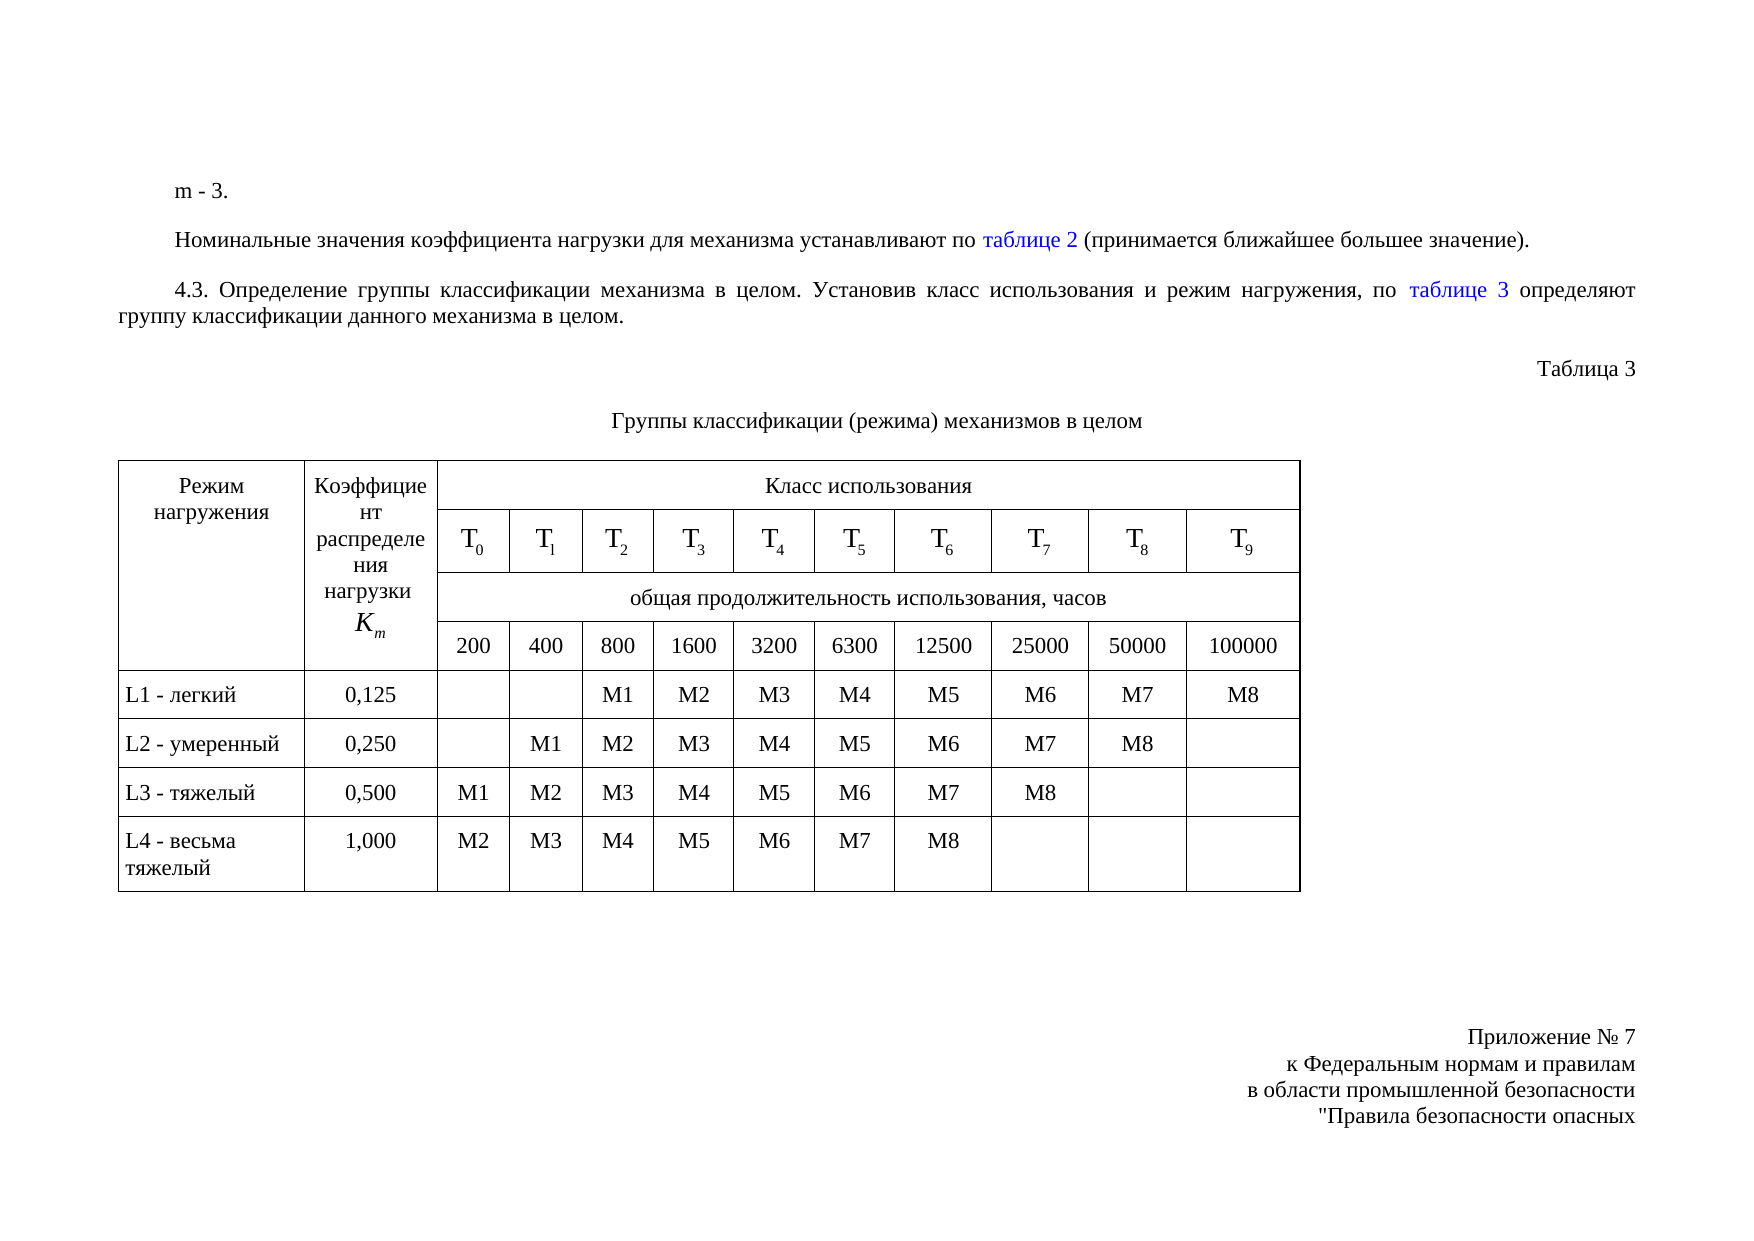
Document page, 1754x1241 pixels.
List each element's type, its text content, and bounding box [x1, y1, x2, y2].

table_cell [1187, 817, 1299, 891]
table_cell [438, 671, 509, 718]
table_cell М4 [815, 671, 894, 718]
table_cell М7 [815, 817, 894, 891]
table_cell [510, 510, 582, 572]
table_cell М7 [992, 719, 1088, 767]
table_cell М8 [992, 768, 1088, 816]
table_cell М6 [895, 719, 991, 767]
table_cell М4 [734, 719, 814, 767]
table_cell 400 [510, 622, 582, 669]
table_cell М4 [583, 817, 653, 891]
table_cell 200 [438, 622, 509, 669]
table_cell L1 - легкий [119, 671, 304, 718]
table_cell М3 [654, 719, 733, 767]
table_cell М2 [583, 719, 653, 767]
table_cell [1089, 817, 1186, 891]
table_cell М4 [654, 768, 733, 816]
table_cell 1,000 [305, 817, 437, 891]
table_cell М3 [510, 817, 582, 891]
table_cell [1187, 768, 1299, 816]
text к Федеральным нормам и правилам [118, 1050, 1636, 1076]
table_cell L4 - весьма тяжелый [119, 817, 304, 891]
table_cell М2 [510, 768, 582, 816]
table_header Режим нагружения [119, 461, 304, 669]
table_cell 25000 [992, 622, 1088, 669]
table_cell 0,250 [305, 719, 437, 767]
table_cell 3200 [734, 622, 814, 669]
table_cell [1187, 510, 1299, 572]
table_cell М7 [895, 768, 991, 816]
table_cell L3 - тяжелый [119, 768, 304, 816]
table_cell 50000 [1089, 622, 1186, 669]
table_cell 1600 [654, 622, 733, 669]
table_cell М2 [654, 671, 733, 718]
table_cell М7 [1089, 671, 1186, 718]
table_cell М6 [992, 671, 1088, 718]
table_cell L2 - умеренный [119, 719, 304, 767]
text Таблица 3 [118, 355, 1636, 381]
table_cell [510, 671, 582, 718]
table_cell 6300 [815, 622, 894, 669]
table_cell М5 [815, 719, 894, 767]
table_cell [815, 510, 894, 572]
table_cell М3 [734, 671, 814, 718]
table_cell М5 [654, 817, 733, 891]
table_cell М2 [438, 817, 509, 891]
table_cell М3 [583, 768, 653, 816]
table_header Коэффициент распределения нагрузки [305, 461, 437, 669]
text "Правила безопасности опасных [118, 1102, 1636, 1129]
text Приложение № 7 [118, 1023, 1636, 1050]
table_cell М1 [438, 768, 509, 816]
table_cell М1 [510, 719, 582, 767]
table_cell 0,500 [305, 768, 437, 816]
table_cell М8 [895, 817, 991, 891]
table_cell [992, 817, 1088, 891]
text в области промышленной безопасности [118, 1076, 1636, 1102]
table_cell М6 [734, 817, 814, 891]
table_cell [583, 510, 653, 572]
table_cell [734, 510, 814, 572]
table_cell [438, 719, 509, 767]
table_cell [438, 510, 509, 572]
table_cell 12500 [895, 622, 991, 669]
table_cell М5 [895, 671, 991, 718]
table_cell М1 [583, 671, 653, 718]
table_cell 800 [583, 622, 653, 669]
text Номинальные значения коэффициента нагрузки для механизма устанавливают по таблице 2 (принимается ближайшее большее значение). [118, 226, 1636, 253]
table_cell общая продолжительность использования, часов [438, 573, 1299, 621]
table_cell М8 [1089, 719, 1186, 767]
text Группы классификации (режима) механизмов в целом [118, 407, 1636, 434]
table_cell [992, 510, 1088, 572]
table_cell [1187, 719, 1299, 767]
table_cell М5 [734, 768, 814, 816]
table_cell [654, 510, 733, 572]
table_cell [895, 510, 991, 572]
table_cell 0,125 [305, 671, 437, 718]
text m - 3. [118, 177, 1636, 203]
table_cell [1089, 768, 1186, 816]
table_header Класс использования [438, 461, 1299, 509]
table_cell 100000 [1187, 622, 1299, 669]
table_cell М6 [815, 768, 894, 816]
table_cell [1089, 510, 1186, 572]
table_cell М8 [1187, 671, 1299, 718]
text 4.3. Определение группы классификации механизма в целом. Установив класс использования и режим нагружения, по таблице 3 определяют группу классификации данного механизма в целом. [118, 276, 1636, 328]
